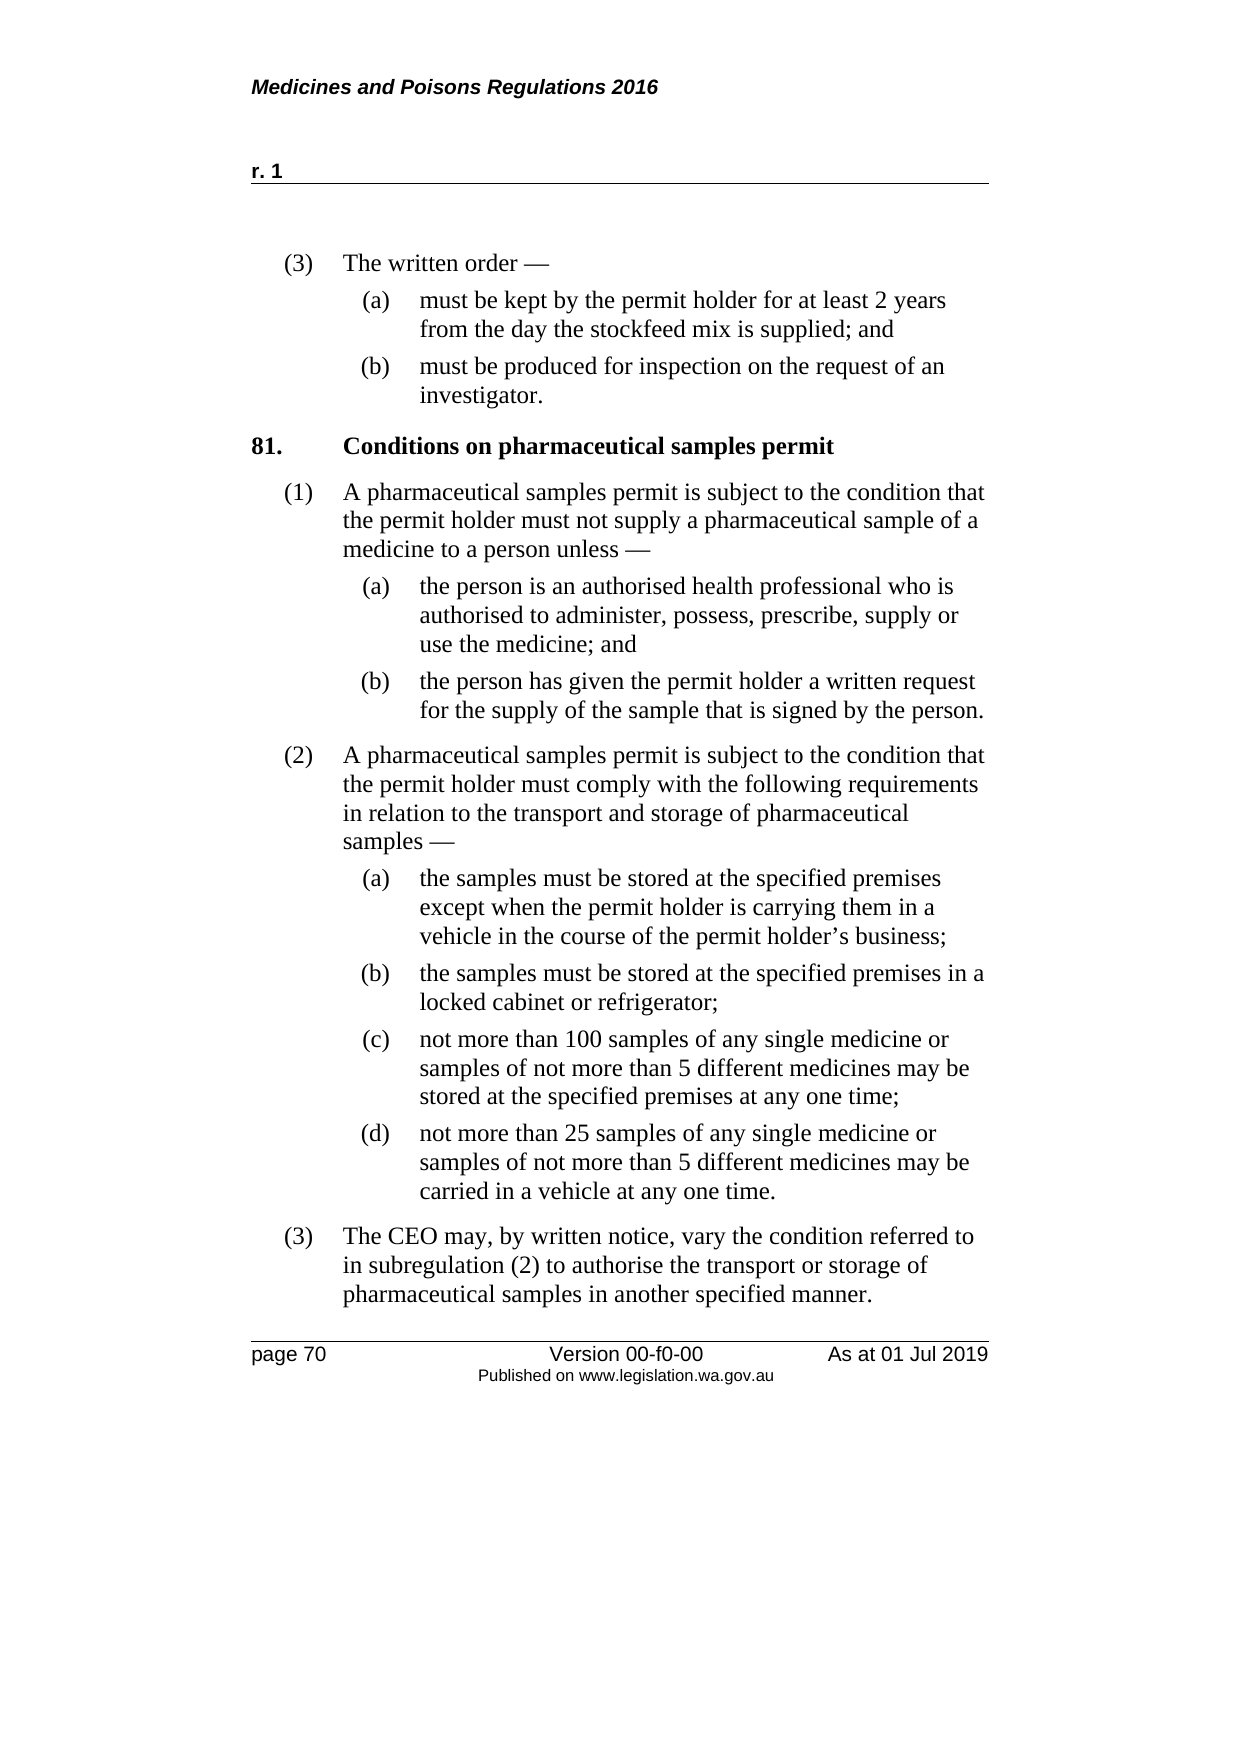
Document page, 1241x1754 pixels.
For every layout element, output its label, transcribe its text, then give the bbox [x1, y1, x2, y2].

text (3) The CEO may, by written notice, vary the condition referred to in subregulation (2) to authorise the transport or storage of pharmaceutical samples in another specified manner. [251, 1221, 989, 1308]
text (a) the person is an authorised health professional who is authorised to administer, possess, prescribe, supply or use the medicine; and [251, 571, 989, 658]
text (d) not more than 25 samples of any single medicine or samples of not more than 5 different medicines may be carried in a vehicle at any one time. [251, 1118, 989, 1205]
text (a) must be kept by the permit holder for at least 2 years from the day the stockfeed mix is supplied; and [251, 285, 989, 343]
text (3) The written order — [251, 248, 989, 277]
text (c) not more than 100 samples of any single medicine or samples of not more than 5 different medicines may be stored at the specified premises at any one time; [251, 1024, 989, 1110]
text (1) A pharmaceutical samples permit is subject to the condition that the permit holder must not supply a pharmaceutical sample of a medicine to a person unless — [251, 477, 989, 563]
subtitle 81. Conditions on pharmaceutical samples permit [251, 431, 989, 460]
text (a) the samples must be stored at the specified premises except when the permit holder is carrying them in a vehicle in the course of the permit holder’s business; [251, 863, 989, 950]
text (2) A pharmaceutical samples permit is subject to the condition that the permit holder must comply with the following requirements in relation to the transport and storage of pharmaceutical samples — [251, 740, 989, 855]
text (b) the samples must be stored at the specified premises in a locked cabinet or refrigerator; [251, 958, 989, 1016]
text (b) must be produced for inspection on the request of an investigator. [251, 351, 989, 408]
text (b) the person has given the permit holder a written request for the supply of the sample that is signed by the person. [251, 666, 989, 723]
